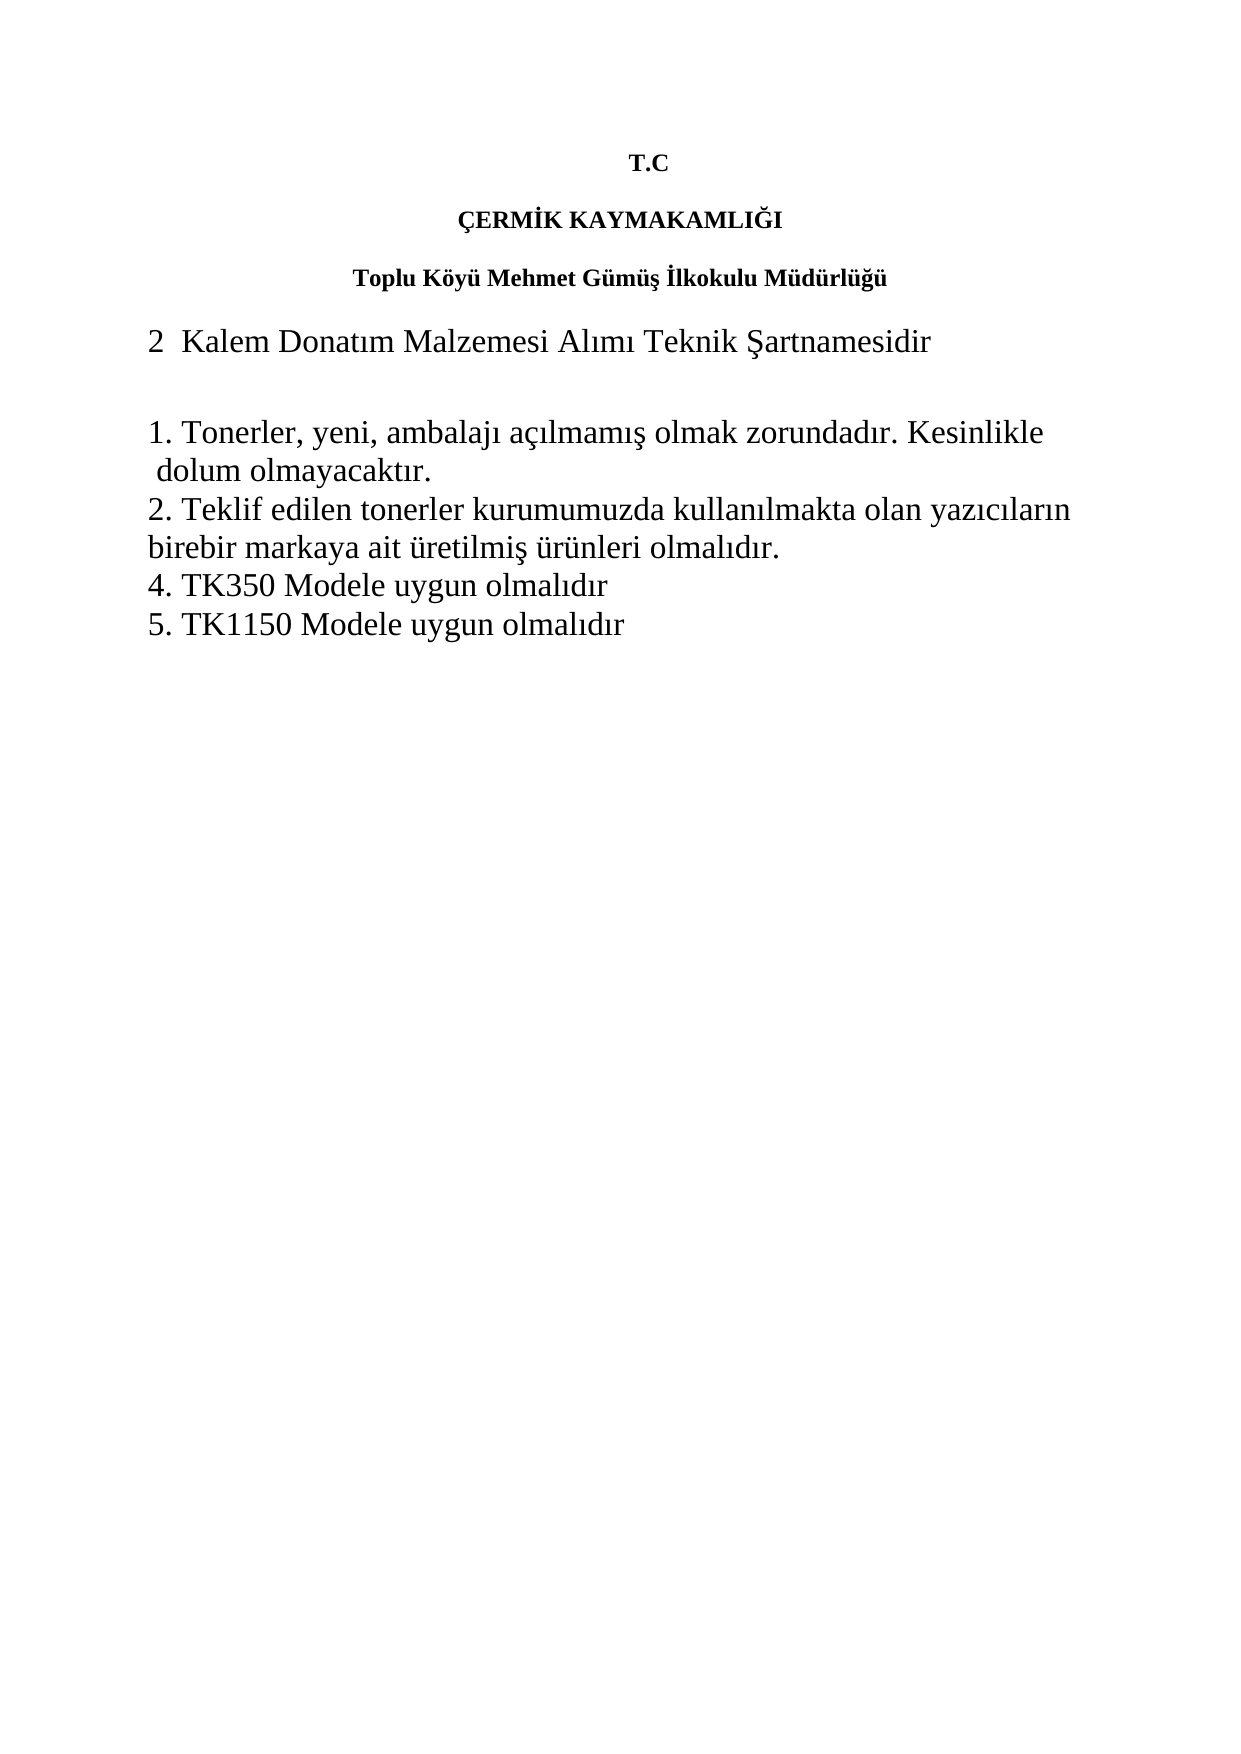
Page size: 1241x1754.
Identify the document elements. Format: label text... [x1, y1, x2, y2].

text dolum olmayacaktır. [148, 451, 1093, 489]
text 2. Teklif edilen tonerler kurumumuzda kullanılmakta olan yazıcıların birebir markaya ait üretilmiş ürünleri olmalıdır. 4. TK350 Modele uygun olmalıdır [148, 489, 1093, 604]
text T.C [148, 148, 1093, 176]
text ÇERMİK KAYMAKAMLIĞI [148, 206, 1093, 234]
text Toplu Köyü Mehmet Gümüş İlkokulu Müdürlüğü [148, 263, 1093, 292]
text 5. TK1150 Modele uygun olmalıdır [148, 604, 1093, 642]
text 1. Tonerler, yeni, ambalajı açılmamış olmak zorundadır. Kesinlikle [148, 412, 1093, 451]
text 2 Kalem Donatım Malzemesi Alımı Teknik Şartnamesidir [148, 321, 1093, 360]
